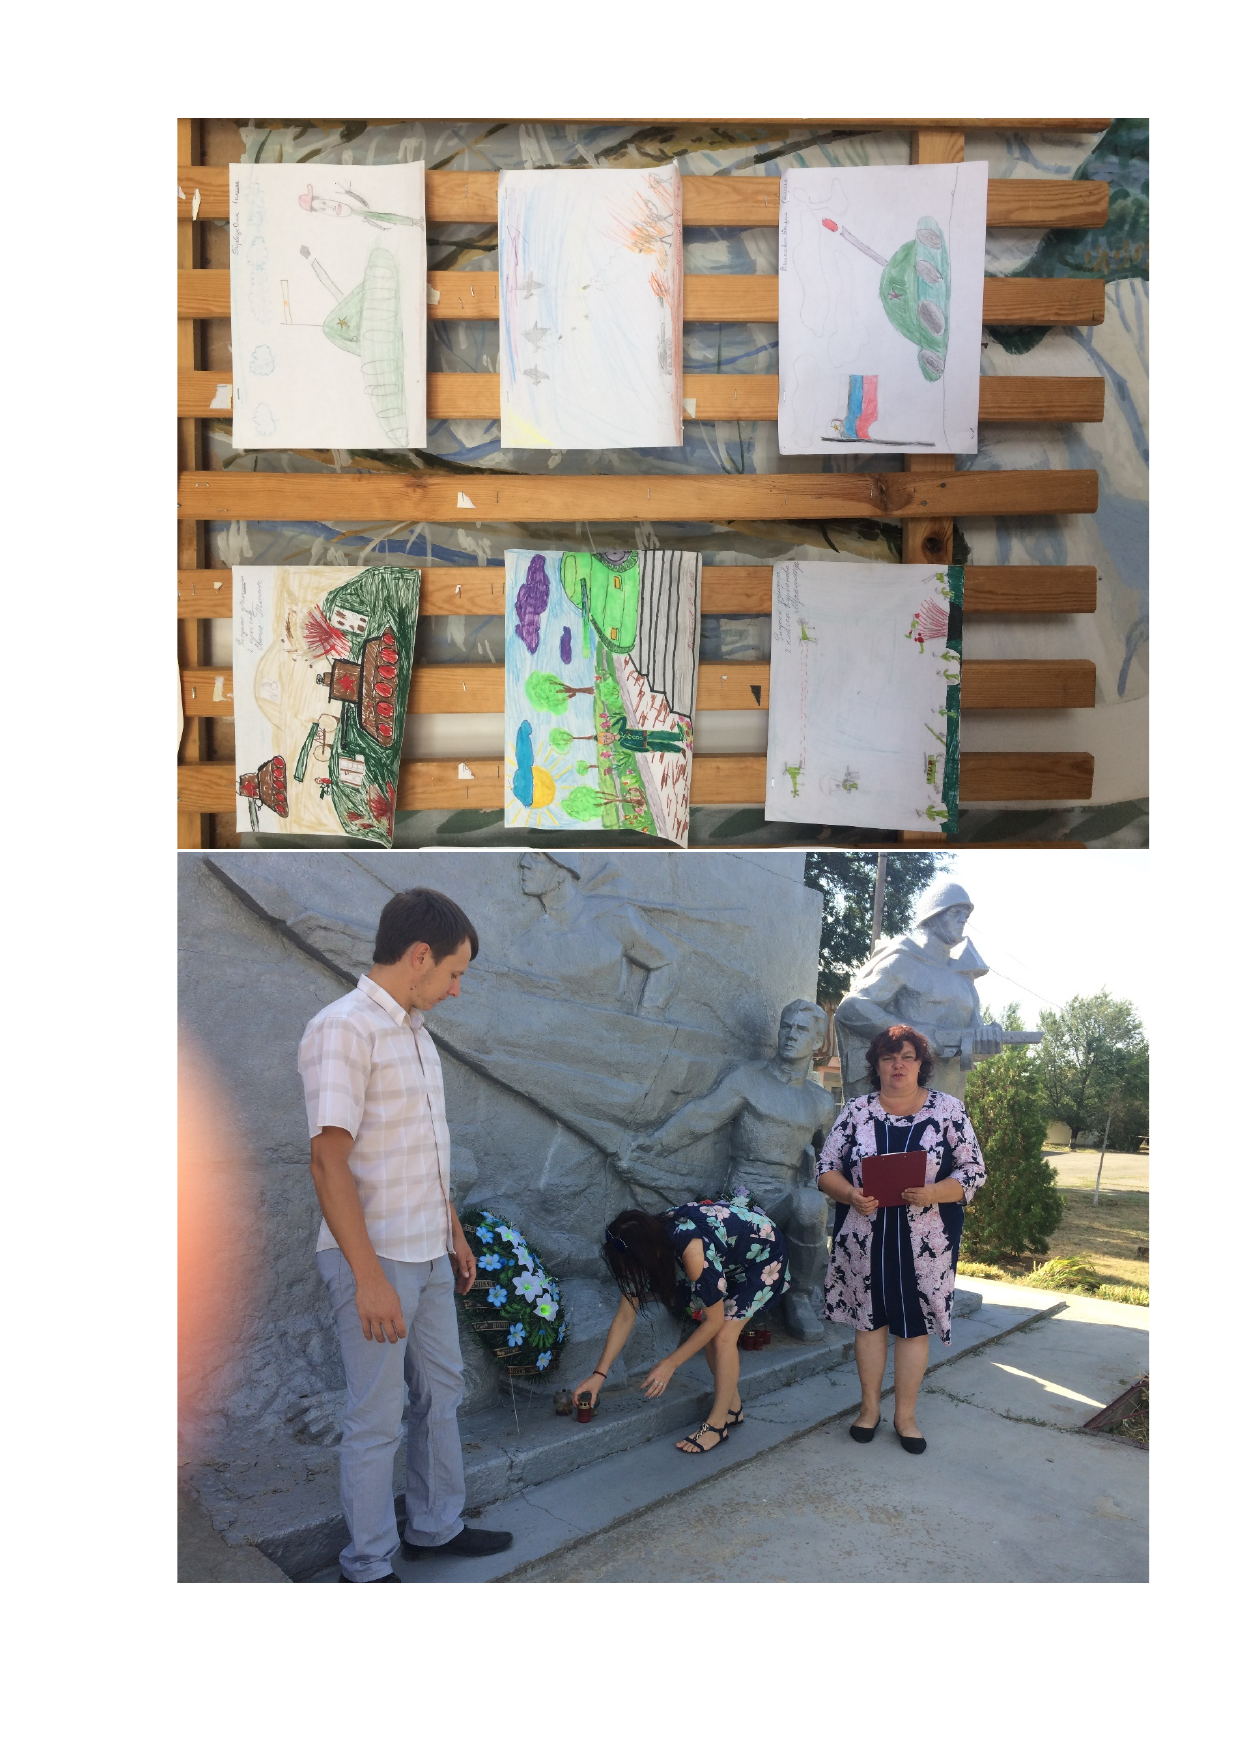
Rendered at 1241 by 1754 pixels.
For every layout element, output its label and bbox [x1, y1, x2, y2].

picture [177, 852, 1150, 1583]
picture [177, 118, 1150, 849]
